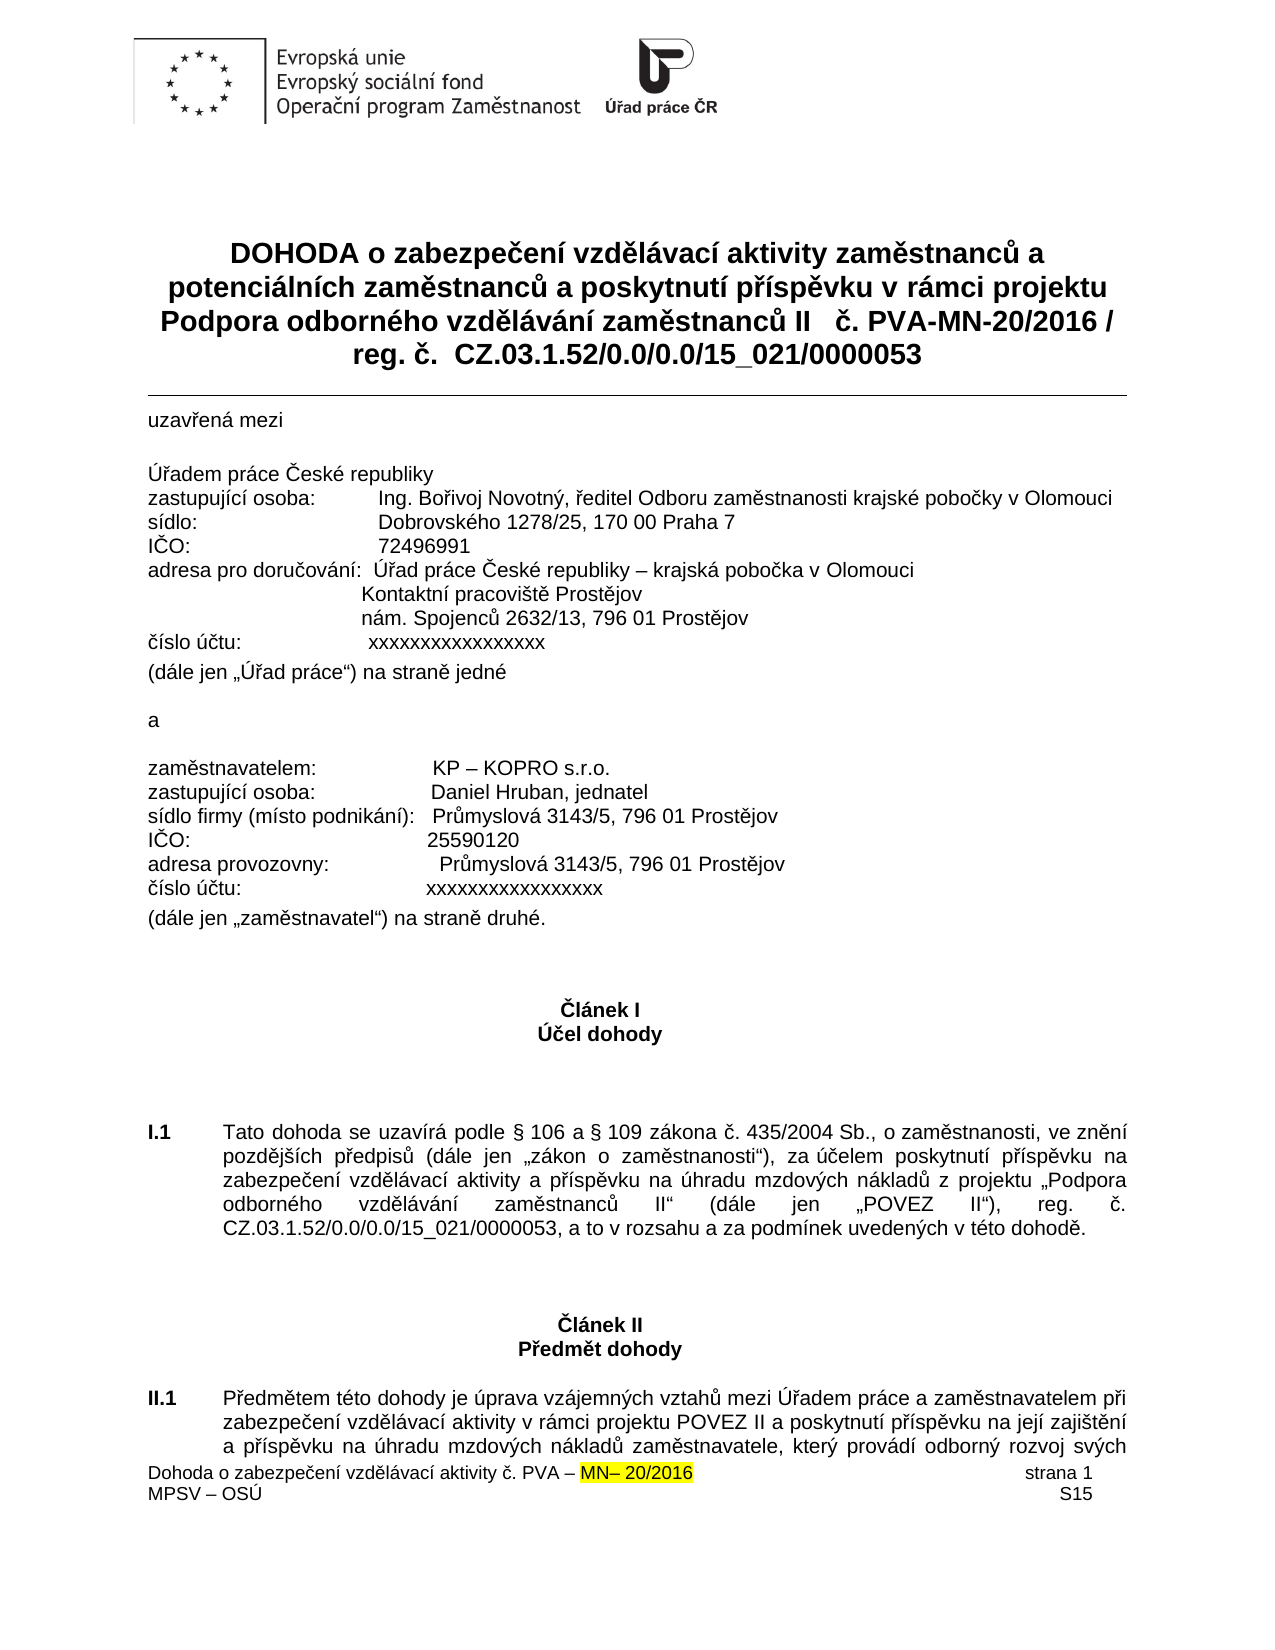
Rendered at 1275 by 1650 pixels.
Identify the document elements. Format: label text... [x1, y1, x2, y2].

text (dále jen „zaměstnavatel“) na straně druhé. [148, 906, 1127, 930]
text Článek II [73, 1313, 1127, 1337]
text Kontaktní pracoviště Prostějov [148, 582, 1127, 606]
text IČO: 25590120 [148, 828, 1127, 852]
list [148, 1386, 1127, 1458]
text DOHODA o zabezpečení vzdělávací aktivity zaměstnanců a potenciálních zaměstnanců a poskytnutí příspěvku v rámci projektu Podpora odborného vzdělávání zaměstnanců II č. PVA-MN-20/2016 / reg. č. CZ.03.1.52/0.0/0.0/15_021/0000053 [148, 236, 1127, 371]
picture [226, 88, 717, 109]
text IČO: 72496991 [148, 534, 1127, 558]
text Úřadem práce České republiky [148, 462, 1127, 486]
text zaměstnavatelem: KP – KOPRO s.r.o. [148, 756, 1127, 780]
text uzavřená mezi [148, 396, 1127, 432]
text zastupující osoba: Daniel Hruban, jednatel [148, 780, 1127, 804]
text Tato dohoda se uzavírá podle § 106 a § 109 zákona č. 435/2004 Sb., o zaměstnanosti, ve znění pozdějších předpisů (dále jen „zákon o zaměstnanosti“), za účelem poskytnutí příspěvku na zabezpečení vzdělávací aktivity a příspěvku na úhradu mzdových nákladů z projektu „Podpora odborného vzdělávání zaměstnanců II“ (dále jen „POVEZ II“), reg. č. CZ.03.1.52/0.0/0.0/15_021/0000053, a to v rozsahu a za podmínek uvedených v této dohodě. [148, 1119, 1127, 1239]
text sídlo: Dobrovského 1278/25, 170 00 Praha 7 [148, 510, 1127, 534]
text Účel dohody [73, 1022, 1127, 1046]
text adresa provozovny: Průmyslová 3143/5, 796 01 Prostějov [148, 852, 1127, 876]
text číslo účtu: xxxxxxxxxxxxxxxxx [148, 876, 1127, 900]
text Článek I [73, 998, 1127, 1022]
text (dále jen „Úřad práce“) na straně jedné [148, 660, 1127, 684]
text a [148, 708, 1127, 732]
text sídlo firmy (místo podnikání): Průmyslová 3143/5, 796 01 Prostějov [148, 804, 1127, 828]
text číslo účtu: xxxxxxxxxxxxxxxxx [148, 630, 1127, 654]
text Předmět dohody [73, 1337, 1127, 1361]
text nám. Spojenců 2632/13, 796 01 Prostějov [148, 606, 1127, 630]
text zastupující osoba: Ing. Bořivoj Novotný, ředitel Odboru zaměstnanosti krajské pobočky v Olomouci [148, 486, 1127, 510]
text adresa pro doručování: Úřad práce České republiky – krajská pobočka v Olomouci [148, 558, 1127, 582]
